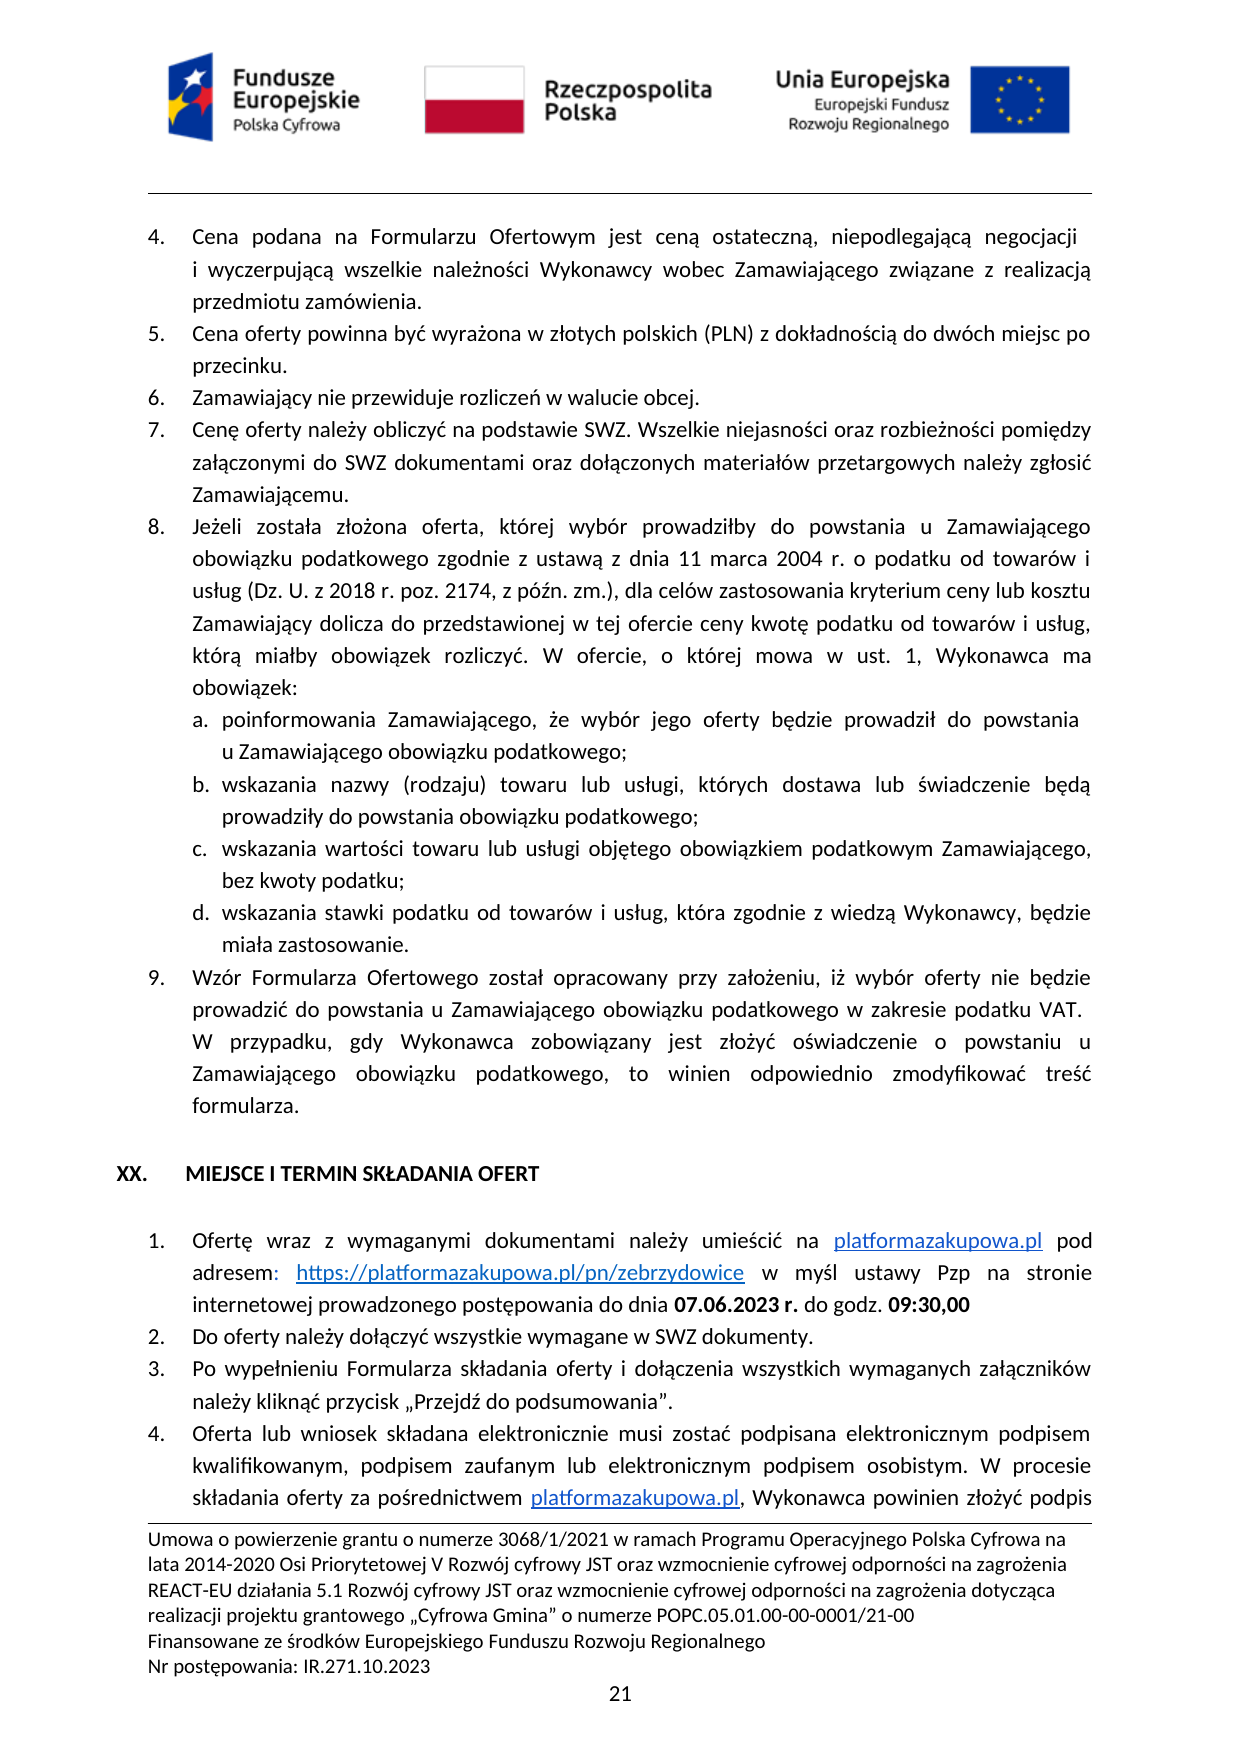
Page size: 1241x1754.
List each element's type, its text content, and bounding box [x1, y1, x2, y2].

list Cenę oferty należy obliczyć na podstawie SWZ. Wszelkie niejasności oraz rozbieżności pomiędzy załączonymi do SWZ dokumentami oraz dołączonych materiałów przetargowych należy zgłosić Zamawiającemu. [148, 416, 1092, 508]
list Wzór Formularza Ofertowego został opracowany przy założeniu, iż wybór oferty nie będzie prowadzić do powstania u Zamawiającego obowiązku podatkowego w zakresie podatku VAT. W przypadku, gdy Wykonawca zobowiązany jest złożyć oświadczenie o powstaniu u Zamawiającego obowiązku podatkowego, to winien odpowiednio zmodyfikować treść formularza. [148, 963, 1092, 1119]
list Cena oferty powinna być wyrażona w złotych polskich (PLN) z dokładnością do dwóch miejsc po przecinku. [148, 319, 1092, 379]
list wskazania nazwy (rodzaju) towaru lub usługi, których dostawa lub świadczenie będą prowadziły do powstania obowiązku podatkowego; [192, 770, 1092, 830]
list Jeżeli została złożona oferta, której wybór prowadziłby do powstania u Zamawiającego obowiązku podatkowego zgodnie z ustawą z dnia 11 marca 2004 r. o podatku od towarów i usług (Dz. U. z 2018 r. poz. 2174, z późn. zm.), dla celów zastosowania kryterium ceny lub kosztu Zamawiający dolicza do przedstawionej w tej ofercie ceny kwotę podatku od towarów i usług, którą miałby obowiązek rozliczyć. W ofercie, o której mowa w ust. 1, Wykonawca ma obowiązek: [148, 512, 1092, 701]
list Do oferty należy dołączyć wszystkie wymagane w SWZ dokumenty. [148, 1322, 1092, 1350]
list Zamawiający nie przewiduje rozliczeń w walucie obcej. [148, 383, 1092, 411]
list poinformowania Zamawiającego, że wybór jego oferty będzie prowadził do powstania u Zamawiającego obowiązku podatkowego; [192, 705, 1092, 766]
picture [147, 29, 1093, 164]
list Ofertę wraz z wymaganymi dokumentami należy umieścić na platformazakupowa.pl pod adresem: https://platformazakupowa.pl/pn/zebrzydowice w myśl ustawy Pzp na stronie internetowej prowadzonego postępowania do dnia 07.06.2023 r. do godz. 09:30,00 [148, 1226, 1092, 1318]
subtitle MIEJSCE I TERMIN SKŁADANIA OFERT [148, 1159, 1092, 1187]
list Cena podana na Formularzu Ofertowym jest ceną ostateczną, niepodlegającą negocjacji i wyczerpującą wszelkie należności Wykonawcy wobec Zamawiającego związane z realizacją przedmiotu zamówienia. [148, 222, 1092, 315]
list Po wypełnieniu Formularza składania oferty i dołączenia wszystkich wymaganych załączników należy kliknąć przycisk „Przejdź do podsumowania”. [148, 1354, 1092, 1415]
list wskazania wartości towaru lub usługi objętego obowiązkiem podatkowym Zamawiającego, bez kwoty podatku; [192, 834, 1092, 894]
list wskazania stawki podatku od towarów i usług, która zgodnie z wiedzą Wykonawcy, będzie miała zastosowanie. [192, 898, 1092, 959]
